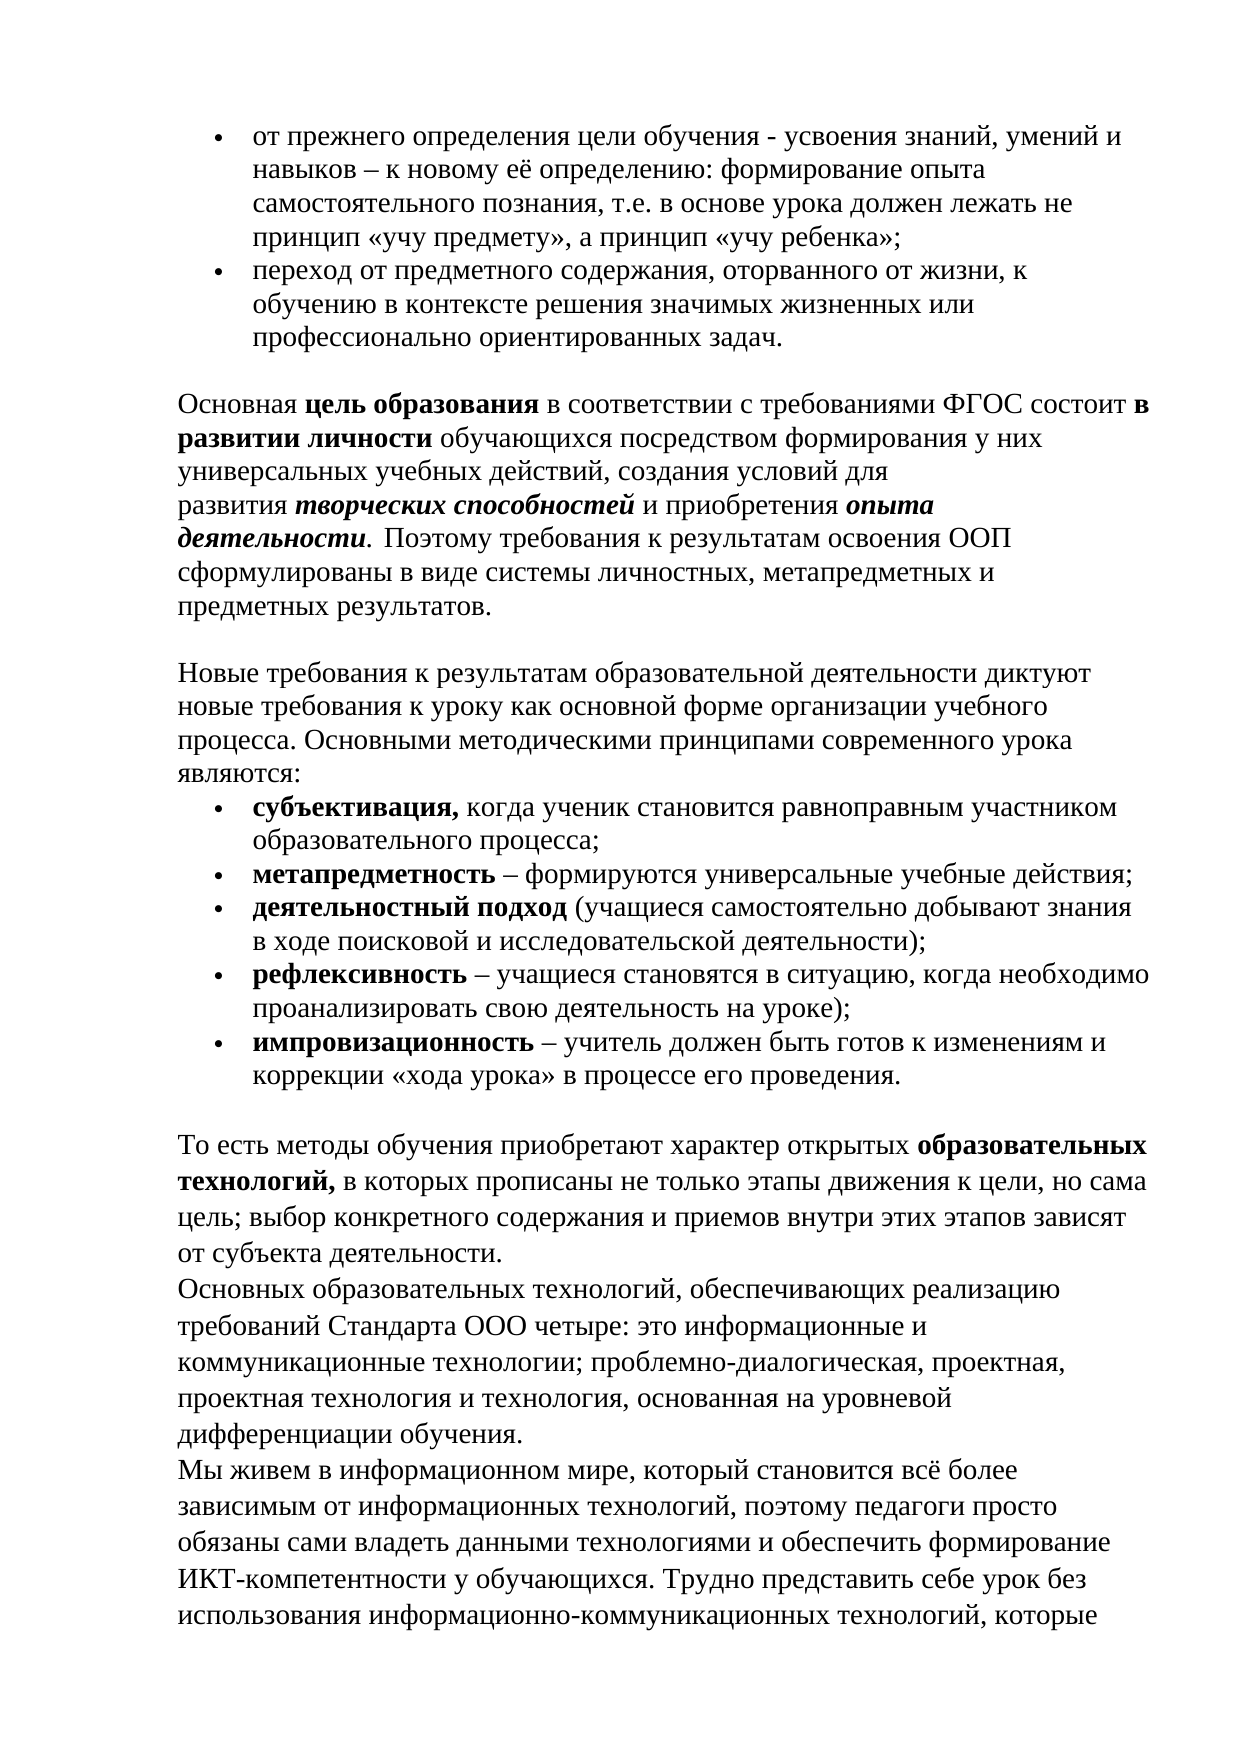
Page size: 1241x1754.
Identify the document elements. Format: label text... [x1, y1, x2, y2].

list субъективация, когда ученик становится равноправным участником образовательного процесса; [215, 789, 1152, 856]
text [177, 1091, 1152, 1630]
list переход от предметного содержания, оторванного от жизни, к обучению в контексте решения значимых жизненных или профессионально ориентированных задач. [215, 252, 1152, 353]
list от прежнего определения цели обучения - усвоения знаний, умений и навыков – к новому её определению: формирование опыта самостоятельного познания, т.е. в основе урока должен лежать не принцип «учу предмету», а принцип «учу ребенка»; [215, 118, 1152, 252]
list импровизационность – учитель должен быть готов к изменениям и коррекции «хода урока» в процессе его проведения. [215, 1024, 1152, 1091]
list деятельностный подход (учащиеся самостоятельно добывают знания в ходе поисковой и исследовательской деятельности); [215, 889, 1152, 957]
list метапредметность – формируются универсальные учебные действия; [215, 856, 1152, 889]
text Основная цель образования в соответствии с требованиями ФГОС состоит в развитии личности обучающихся посредством формирования у них универсальных учебных действий, создания условий для развития творческих способностей и приобретения опыта деятельности. Поэтому требования к результатам освоения ООП сформулированы в виде системы личностных, метапредметных и предметных результатов. Новые требования к результатам образовательной деятельности диктуют новые требования к уроку как основной форме организации учебного процесса. Основными методическими принципами современного урока являются: [177, 353, 1152, 789]
list рефлексивность – учащиеся становятся в ситуацию, когда необходимо проанализировать свою деятельность на уроке); [215, 957, 1152, 1024]
